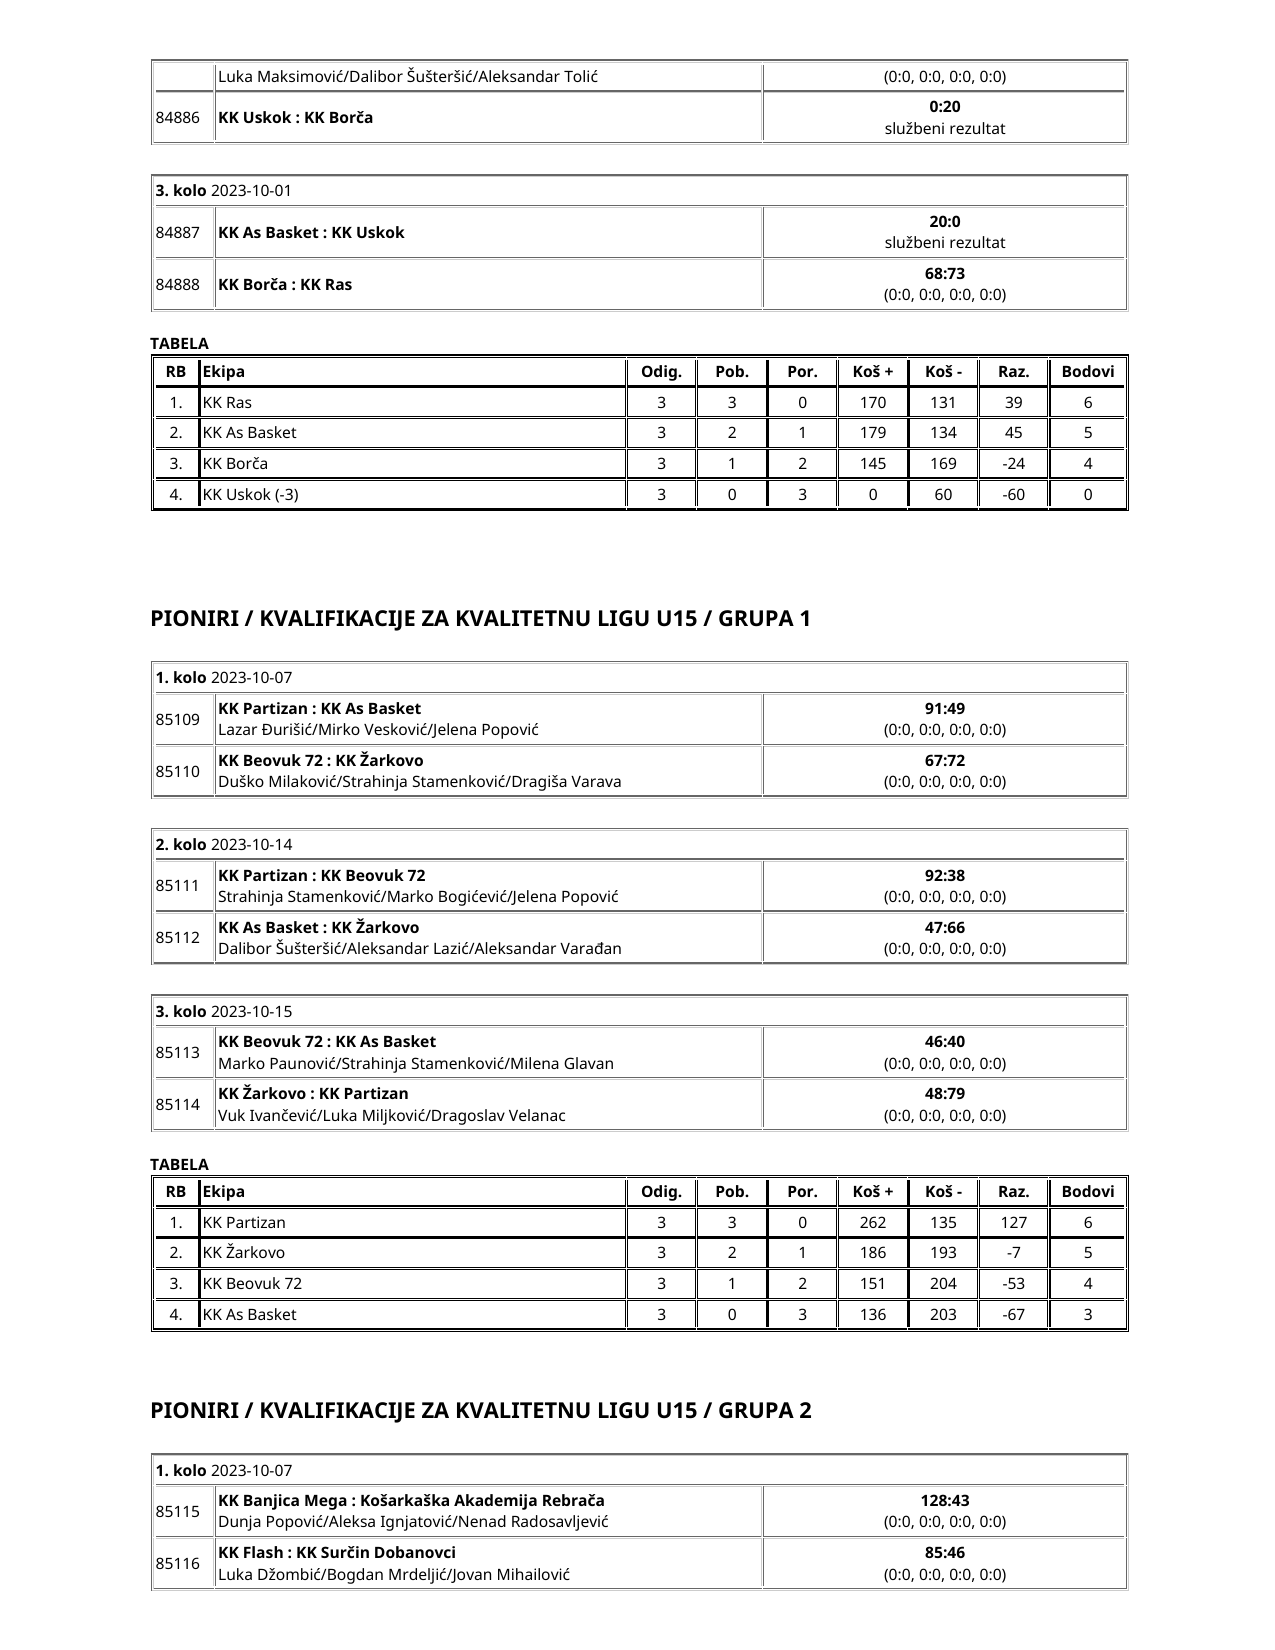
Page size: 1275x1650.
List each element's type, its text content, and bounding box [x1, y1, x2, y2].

table_cell 67:72 (0:0, 0:0, 0:0, 0:0) [763, 744, 1126, 795]
table_cell 60 [908, 481, 978, 508]
table_cell KK Beovuk 72 [201, 1270, 625, 1297]
table_cell 2 [769, 450, 836, 477]
table_cell 193 [910, 1239, 977, 1267]
table_cell 2. [154, 1236, 198, 1267]
table_cell 3 [767, 1301, 838, 1328]
table_cell 3 [628, 1270, 695, 1297]
table_cell 127 [980, 1209, 1047, 1236]
table_cell KK Žarkovo [201, 1239, 625, 1267]
text TABELA [150, 1132, 1125, 1174]
table_cell 186 [839, 1239, 907, 1267]
table_cell 85112 [154, 910, 215, 962]
table_cell 84885 [154, 63, 215, 90]
table_cell 1. [154, 385, 198, 416]
table_cell KK Flash : KK Surčin Dobanovci Luka Džombić/Bogdan Mrdeljić/Jovan Mihailović [215, 1539, 763, 1588]
table_cell 169 [910, 450, 977, 477]
table_cell -67 [979, 1298, 1049, 1328]
table_header Bodovi [1049, 358, 1126, 385]
table_cell 92:38 (0:0, 0:0, 0:0, 0:0) [764, 858, 1126, 910]
table_cell 3 [628, 388, 695, 416]
table_cell 136 [838, 1301, 908, 1328]
table_cell 6 [1051, 385, 1126, 416]
table_cell 1 [769, 1239, 836, 1267]
table_header Raz. [979, 1176, 1049, 1205]
table_cell 3 [698, 388, 766, 416]
table_cell 0 [769, 388, 836, 416]
table_cell 1. [154, 1205, 198, 1236]
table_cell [763, 63, 1126, 90]
table_header Por. [767, 1178, 838, 1205]
table_cell 85113 [152, 1025, 215, 1077]
table_header Koš + [838, 356, 908, 385]
table_cell 1 [698, 450, 766, 477]
table_cell 0:20 službeni rezultat [763, 90, 1126, 142]
table_header RB [154, 1178, 199, 1205]
table_cell 6 [1051, 1205, 1126, 1236]
table_cell 84887 [154, 205, 213, 257]
table_cell 0 [769, 1209, 836, 1236]
table_header Pob. [697, 358, 767, 385]
table_cell 3 [628, 1239, 695, 1267]
table_cell 85115 [152, 1484, 215, 1536]
table_cell 135 [910, 1209, 977, 1236]
table_cell KK Uskok : KK Borča [215, 93, 763, 142]
table_cell 85110 [154, 744, 215, 795]
table_cell 20:0 službeni rezultat [764, 205, 1126, 257]
table_cell KK As Basket [199, 1301, 626, 1328]
table_header 3. kolo 2023-10-15 [154, 998, 1126, 1025]
table_cell -53 [980, 1270, 1047, 1297]
table_cell 151 [839, 1270, 907, 1297]
table_cell 4. [154, 1298, 199, 1328]
table_cell 47:66 (0:0, 0:0, 0:0, 0:0) [763, 910, 1126, 962]
table_cell KK Borča : KK Ras [215, 260, 763, 308]
table_cell 3 [628, 419, 695, 446]
table_cell 3 [626, 1301, 697, 1328]
table_header Ekipa [199, 358, 626, 385]
table_header Ekipa [199, 1178, 626, 1205]
table_cell 128:43 (0:0, 0:0, 0:0, 0:0) [763, 1484, 1127, 1536]
table_cell 39 [980, 388, 1047, 416]
table_cell 68:73 (0:0, 0:0, 0:0, 0:0) [763, 257, 1127, 308]
table_header Odig. [626, 358, 697, 385]
text PIONIRI / KVALIFIKACIJE ZA KVALITETNU LIGU U15 / GRUPA 1 [150, 603, 1125, 661]
table_cell KK Partizan [201, 1209, 625, 1236]
table_header Odig. [626, 1178, 697, 1205]
table_cell 1 [769, 419, 836, 446]
table_cell 5 [1051, 1236, 1126, 1267]
table_cell KK Ras [201, 388, 625, 416]
table_cell 262 [839, 1209, 907, 1236]
table_cell 84886 [154, 90, 215, 142]
table_header 1. kolo 2023-10-07 [154, 1456, 1126, 1484]
table_cell 203 [908, 1301, 978, 1328]
table_header Pob. [697, 1178, 767, 1205]
table_cell 91:49 (0:0, 0:0, 0:0, 0:0) [763, 691, 1126, 743]
table_cell 0 [1049, 477, 1126, 508]
table_cell KK As Basket : KK Žarkovo Dalibor Šušteršić/Aleksandar Lazić/Aleksandar Varađan [215, 914, 763, 962]
table_cell 2 [698, 1239, 766, 1267]
table_cell 179 [839, 419, 907, 446]
table_cell 0 [838, 481, 908, 508]
table_cell 3 [628, 1209, 695, 1236]
table_cell 131 [910, 388, 977, 416]
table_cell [215, 63, 763, 90]
table_header Bodovi [1049, 1178, 1126, 1205]
table_header Por. [767, 358, 838, 385]
table_header Koš - [908, 358, 978, 385]
table_cell -7 [980, 1239, 1047, 1267]
table_cell 84888 [152, 257, 215, 308]
table_header Koš - [908, 1178, 978, 1205]
table_cell 0 [697, 481, 767, 508]
table_cell KK Žarkovo : KK Partizan Vuk Ivančević/Luka Miljković/Dragoslav Velanac [215, 1080, 763, 1129]
table_header Raz. [979, 356, 1049, 385]
table_cell 4 [1049, 1267, 1127, 1297]
table_cell 5 [1049, 416, 1127, 446]
table_cell KK As Basket : KK Uskok [216, 208, 761, 257]
text PIONIRI / KVALIFIKACIJE ZA KVALITETNU LIGU U15 / GRUPA 2 [150, 1332, 1125, 1453]
table_header 3. kolo 2023-10-01 [154, 177, 1126, 204]
table_cell -60 [979, 477, 1049, 508]
table_cell 2. [152, 416, 199, 446]
table_cell 3. [154, 446, 198, 477]
table_cell 3 [628, 450, 695, 477]
table_cell 85114 [152, 1077, 215, 1129]
table_cell 48:79 (0:0, 0:0, 0:0, 0:0) [763, 1077, 1127, 1129]
table_cell 3 [767, 481, 838, 508]
table_cell KK As Basket [201, 419, 625, 446]
table_cell 0 [697, 1301, 767, 1328]
table_cell 85111 [154, 858, 213, 910]
table_cell KK Uskok (-3) [199, 481, 626, 508]
table_cell 85116 [152, 1536, 215, 1588]
table_header 1. kolo 2023-10-07 [154, 664, 1126, 691]
text TABELA [150, 312, 1125, 354]
table_cell 45 [980, 419, 1047, 446]
table_cell 145 [839, 450, 907, 477]
table_cell KK Borča [201, 450, 625, 477]
table_cell 85109 [154, 691, 215, 743]
table_cell KK Banjica Mega : Košarkaška Akademija Rebrača Dunja Popović/Aleksa Ignjatović/Nenad Radosavljević [216, 1487, 761, 1536]
table_cell -24 [980, 450, 1047, 477]
table_cell 3 [698, 1209, 766, 1236]
table_cell 85:46 (0:0, 0:0, 0:0, 0:0) [763, 1536, 1127, 1588]
table_header 2. kolo 2023-10-14 [154, 831, 1126, 858]
table_cell 46:40 (0:0, 0:0, 0:0, 0:0) [763, 1025, 1127, 1077]
table_cell KK Beovuk 72 : KK As Basket Marko Paunović/Strahinja Stamenković/Milena Glavan [216, 1028, 761, 1077]
table_cell 2 [769, 1270, 836, 1297]
table_cell 3 [1049, 1298, 1126, 1328]
table_cell 170 [839, 388, 907, 416]
table_cell 4 [1051, 446, 1126, 477]
table_cell 1 [698, 1270, 766, 1297]
table_cell 134 [910, 419, 977, 446]
table_cell 3. [152, 1267, 199, 1297]
table_header Koš + [838, 1176, 908, 1205]
table_cell 4. [154, 477, 199, 508]
table_cell KK Beovuk 72 : KK Žarkovo Duško Milaković/Strahinja Stamenković/Dragiša Varava [215, 747, 763, 795]
table_cell 3 [626, 481, 697, 508]
table_cell 204 [910, 1270, 977, 1297]
table_header RB [154, 358, 199, 385]
table_cell 2 [698, 419, 766, 446]
table_cell KK Partizan : KK Beovuk 72 Strahinja Stamenković/Marko Bogićević/Jelena Popović [216, 862, 761, 910]
table_cell KK Partizan : KK As Basket Lazar Đurišić/Mirko Vesković/Jelena Popović [216, 695, 761, 743]
